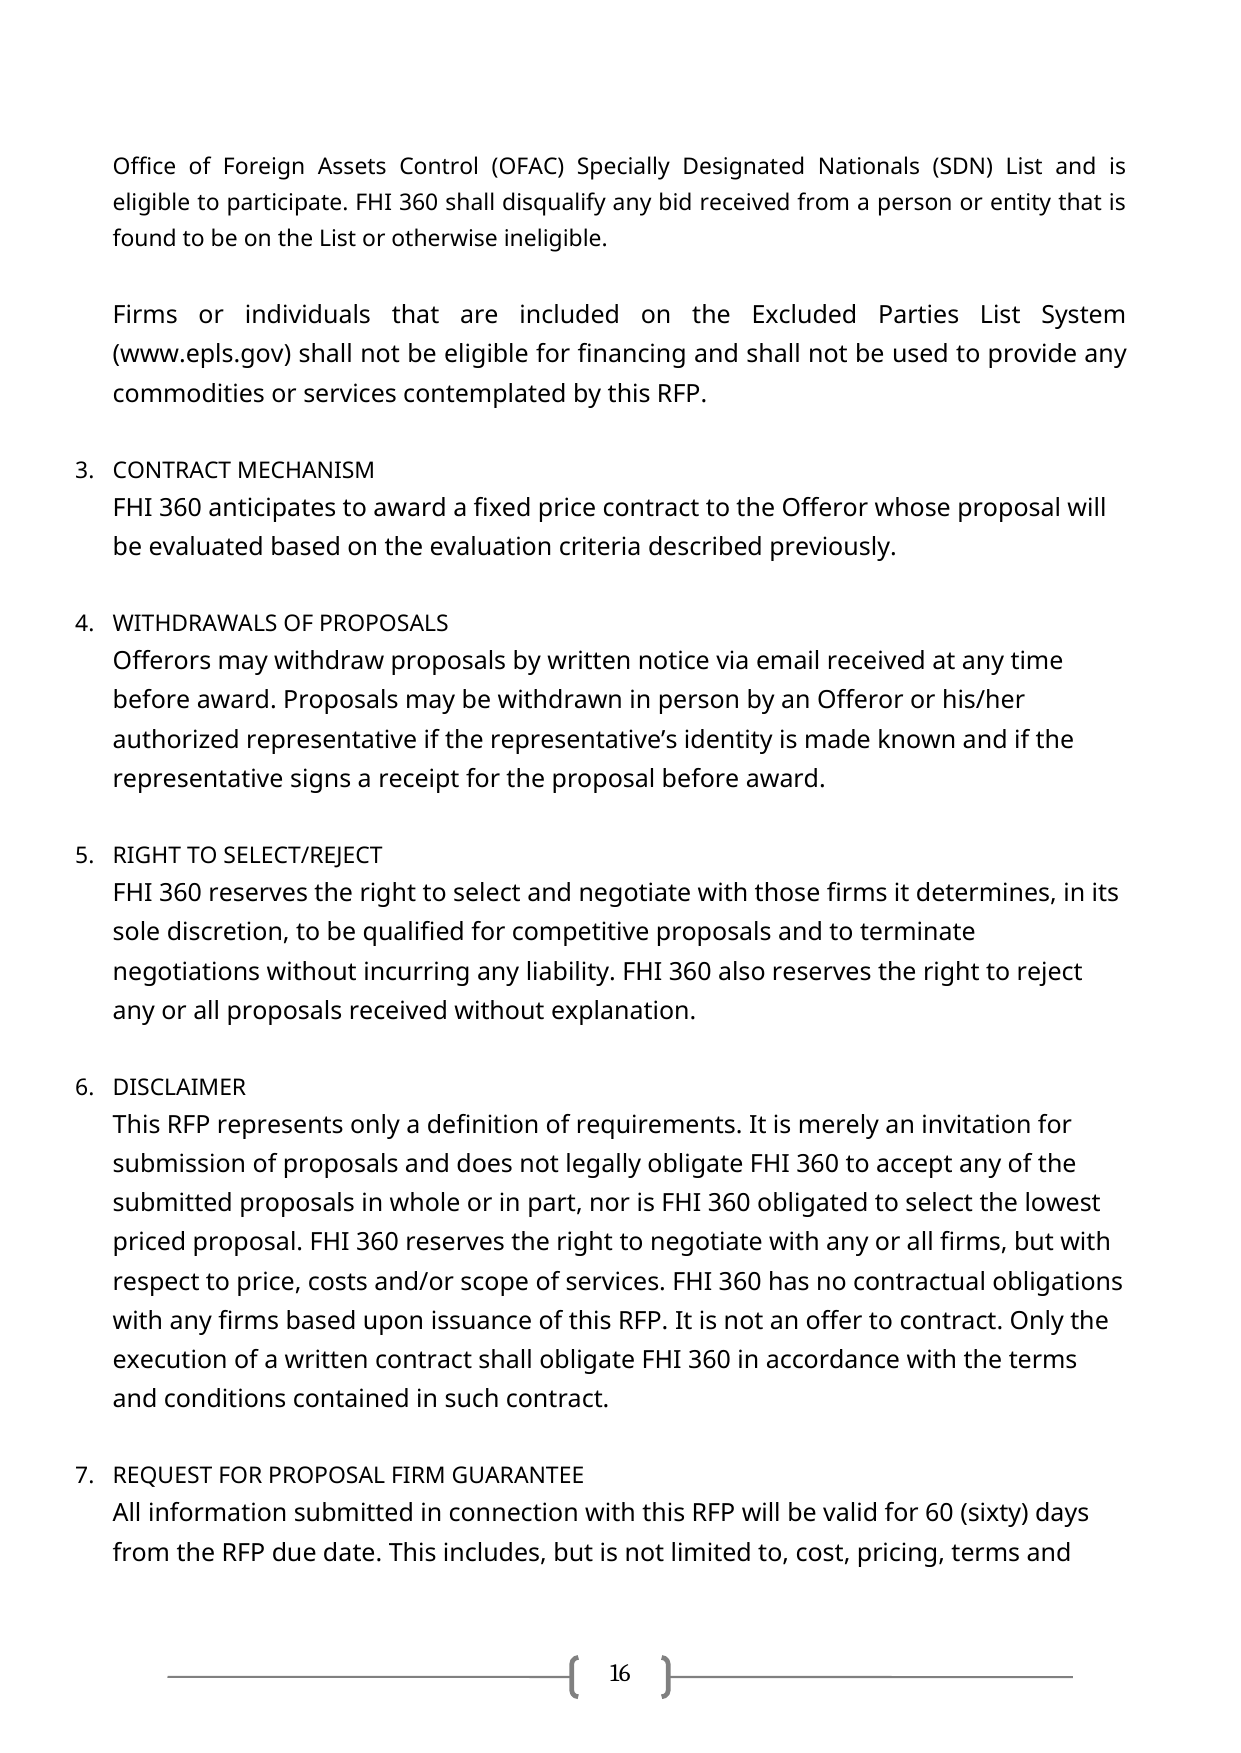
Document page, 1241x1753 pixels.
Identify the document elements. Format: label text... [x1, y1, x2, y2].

text FHI 360 anticipates to award a fixed price contract to the Offeror whose proposal will be evaluated based on the evaluation criteria described previously. [112, 489, 1128, 563]
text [112, 150, 1128, 253]
text FHI 360 reserves the right to select and negotiate with those firms it determines, in its sole discretion, to be qualified for competitive proposals and to terminate negotiations without incurring any liability. FHI 360 also reserves the right to reject any or all proposals received without explanation. [112, 875, 1128, 1026]
text This RFP represents only a definition of requirements. It is merely an invitation for submission of proposals and does not legally obligate FHI 360 to accept any of the submitted proposals in whole or in part, nor is FHI 360 obligated to select the lowest priced proposal. FHI 360 reserves the right to negotiate with any or all firms, but with respect to price, costs and/or scope of services. FHI 360 has no contractual obligations with any firms based upon issuance of this RFP. It is not an offer to contract. Only the execution of a written contract shall obligate FHI 360 in accordance with the terms and conditions contained in such contract. [112, 1107, 1128, 1415]
text Firms or individuals that are included on the Excluded Parties List System (www.epls.gov) shall not be eligible for financing and shall not be used to provide any commodities or services contemplated by this RFP. [112, 297, 1128, 409]
list CONTRACT MECHANISM [75, 454, 1128, 485]
list REQUEST FOR PROPOSAL FIRM GUARANTEE [75, 1459, 1128, 1490]
list DISCLAIMER [75, 1071, 1128, 1102]
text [112, 1495, 1128, 1568]
list WITHDRAWALS OF PROPOSALS [75, 607, 1128, 638]
list RIGHT TO SELECT/REJECT [75, 839, 1128, 870]
text Offerors may withdraw proposals by written notice via email received at any time before award. Proposals may be withdrawn in person by an Offeror or his/her authorized representative if the representative’s identity is made known and if the representative signs a receipt for the proposal before award. [112, 643, 1128, 794]
